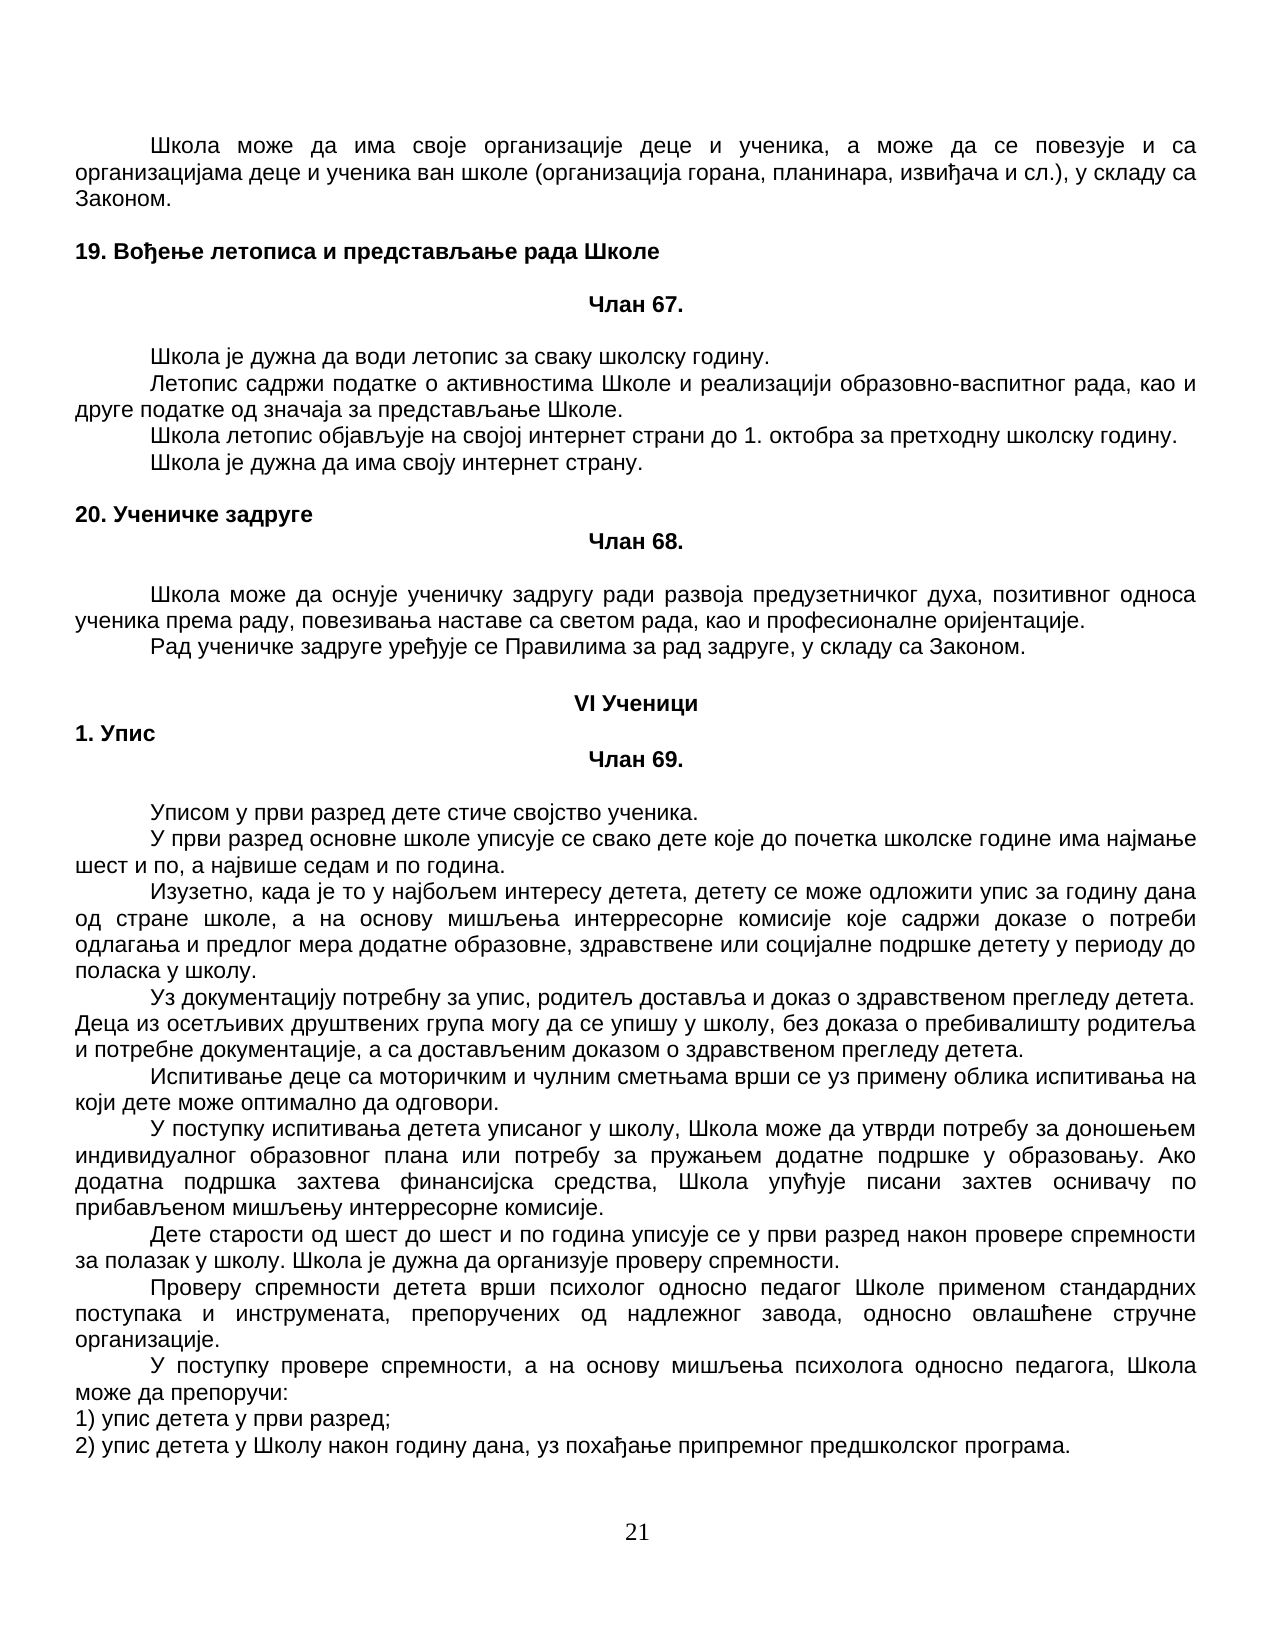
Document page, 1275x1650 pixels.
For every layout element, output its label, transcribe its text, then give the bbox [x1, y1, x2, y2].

subtitle 19. Вођење летописа и представљање рада Школе [75, 238, 1197, 264]
text 2) упис детета у Школу након годину дана, уз похађање припремног предшколског програма. [75, 1432, 1197, 1458]
text Изузетно, када је то у најбољем интересу детета, детету се може одложити упис за годину дана од стране школе, а на основу мишљења интерресорне комисије које садржи доказе о потреби одлагања и предлог мера додатне образовне, здравствене или социјалне подршке детету у периоду до поласка у школу. [75, 878, 1197, 983]
subtitle 20. Ученичке задруге [75, 501, 1197, 528]
text У први разред основне школе уписује се свако дете које до почетка школске године има најмање шест и по, а највише седам и по година. [75, 825, 1197, 878]
text Школа може да има своје организације деце и ученика, а може да се повезује и са организацијама деце и ученика ван школе (организација горана, планинара, извиђача и сл.), у складу са Законом. [75, 132, 1197, 212]
text Школа је дужна да има своју интернет страну. [75, 449, 1197, 475]
text 1) упис детета у први разред; [75, 1405, 1197, 1432]
text Школа може да оснује ученичку задругу ради развоја предузетничког духа, позитивног односа ученика према раду, повезивања наставе са светом рада, као и професионалне оријентације. [75, 581, 1197, 633]
text Уписом у први разред дете стиче својство ученика. [75, 799, 1197, 825]
text Деца из осетљивих друштвених група могу да се упишу у школу, без доказа о пребивалишту родитеља и потребне документације, а са достављеним доказом о здравственом прегледу детета. [75, 1010, 1197, 1063]
subtitle 1. Упис [75, 720, 1197, 746]
text Уз документацију потребну за упис, родитељ доставља и доказ о здравственом прегледу детета. [75, 983, 1197, 1010]
text Школа је дужна да води летопис за сваку школску годину. [75, 343, 1197, 370]
text Рад ученичке задруге уређује се Правилима за рад задруге, у складу са Законом. [75, 633, 1197, 659]
text Дете старости од шест до шест и по година уписује се у први разред након провере спремности за полазак у школу. Школа је дужна да организује проверу спремности. [75, 1221, 1197, 1273]
text Члан 69. [75, 746, 1197, 773]
text Школа летопис објављује на својој интернет страни до 1. октобра за претходну школску годину. [75, 422, 1197, 449]
text Проверу спремности детета врши психолог односно педагог Школе применом стандардних поступака и инструмената, препоручених од надлежног завода, односно овлашћене стручне организације. [75, 1273, 1197, 1352]
text Испитивање деце са моторичким и чулним сметњама врши се уз примену облика испитивања на који дете може оптимално да одговори. [75, 1063, 1197, 1115]
text Летопис садржи податке о активностима Школе и реализацији образовно-васпитног рада, као и друге податке од значаја за представљање Школе. [75, 370, 1197, 422]
subtitle VI Ученици [75, 690, 1197, 716]
text Члан 67. [75, 291, 1197, 317]
text У поступку провере спремности, а на основу мишљења психолога односно педагога, Школа може да препоручи: [75, 1352, 1197, 1405]
text У поступку испитивања детета уписаног у школу, Школа може да утврди потребу за доношењем индивидуалног образовног плана или потребу за пружањем додатне подршке у образовању. Ако додатна подршка захтева финансијска средства, Школа упућује писани захтев оснивачу по прибављеном мишљењу интерресорне комисије. [75, 1115, 1197, 1221]
text Члан 68. [75, 528, 1197, 554]
